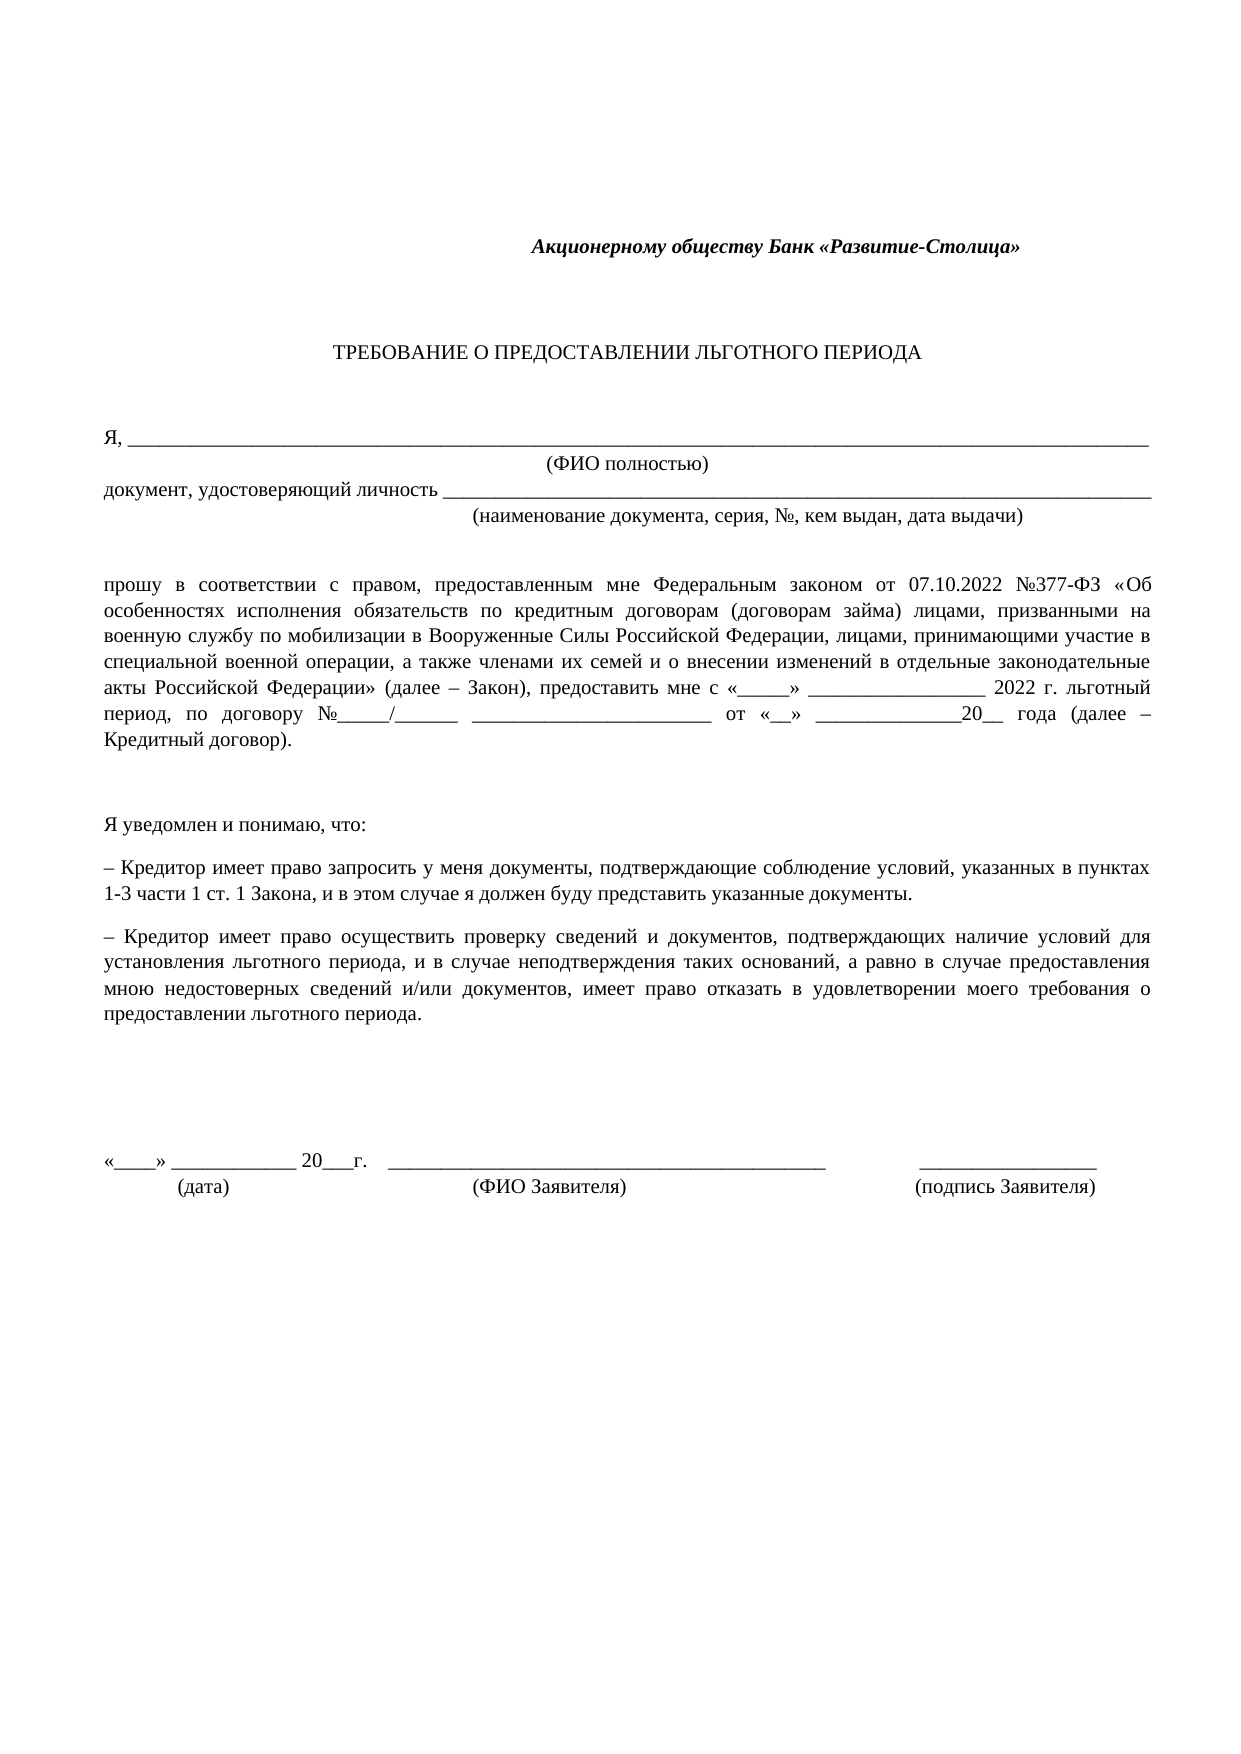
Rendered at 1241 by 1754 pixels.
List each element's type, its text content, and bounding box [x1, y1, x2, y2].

text (ФИО полностью) [103, 451, 1152, 475]
text Я уведомлен и понимаю, что: [103, 812, 1152, 836]
text – Кредитор имеет право запросить у меня документы, подтверждающие соблюдение условий, указанных в пунктах 1-3 части 1 ст. 1 Закона, и в этом случае я должен буду представить указанные документы. [103, 855, 1152, 905]
text Акционерному обществу Банк «Развитие-Столица» [532, 233, 1152, 258]
text документ, удостоверяющий личность ____________________________________________________________________ [103, 477, 1152, 501]
text Я, __________________________________________________________________________________________________ [103, 425, 1152, 449]
text (наименование документа, серия, №, кем выдан, дата выдачи) [398, 503, 1152, 527]
text – Кредитор имеет право осуществить проверку сведений и документов, подтверждающих наличие условий для установления льготного периода, и в случае неподтверждения таких оснований, а равно в случае предоставления мною недостоверных сведений и/или документов, имеет право отказать в удовлетворении моего требования о предоставлении льготного периода. [103, 923, 1152, 1025]
text «____» ____________ 20___г. __________________________________________ _________________ [103, 1148, 1152, 1172]
text (дата) (ФИО Заявителя) (подпись Заявителя) [103, 1174, 1152, 1198]
text ТРЕБОВАНИЕ О ПРЕДОСТАВЛЕНИИ ЛЬГОТНОГО ПЕРИОДА [103, 340, 1152, 364]
text прошу в соответствии с правом, предоставленным мне Федеральным законом от 07.10.2022 №377-ФЗ «Об особенностях исполнения обязательств по кредитным договорам (договорам займа) лицами, призванными на военную службу по мобилизации в Вооруженные Силы Российской Федерации, лицами, принимающими участие в специальной военной операции, а также членами их семей и о внесении изменений в отдельные законодательные акты Российской Федерации» (далее – Закон), предоставить мне с «_____» _________________ 2022 г. льготный период, по договору №_____/______ _______________________ от «__» ______________20__ года (далее – Кредитный договор). [103, 572, 1152, 751]
